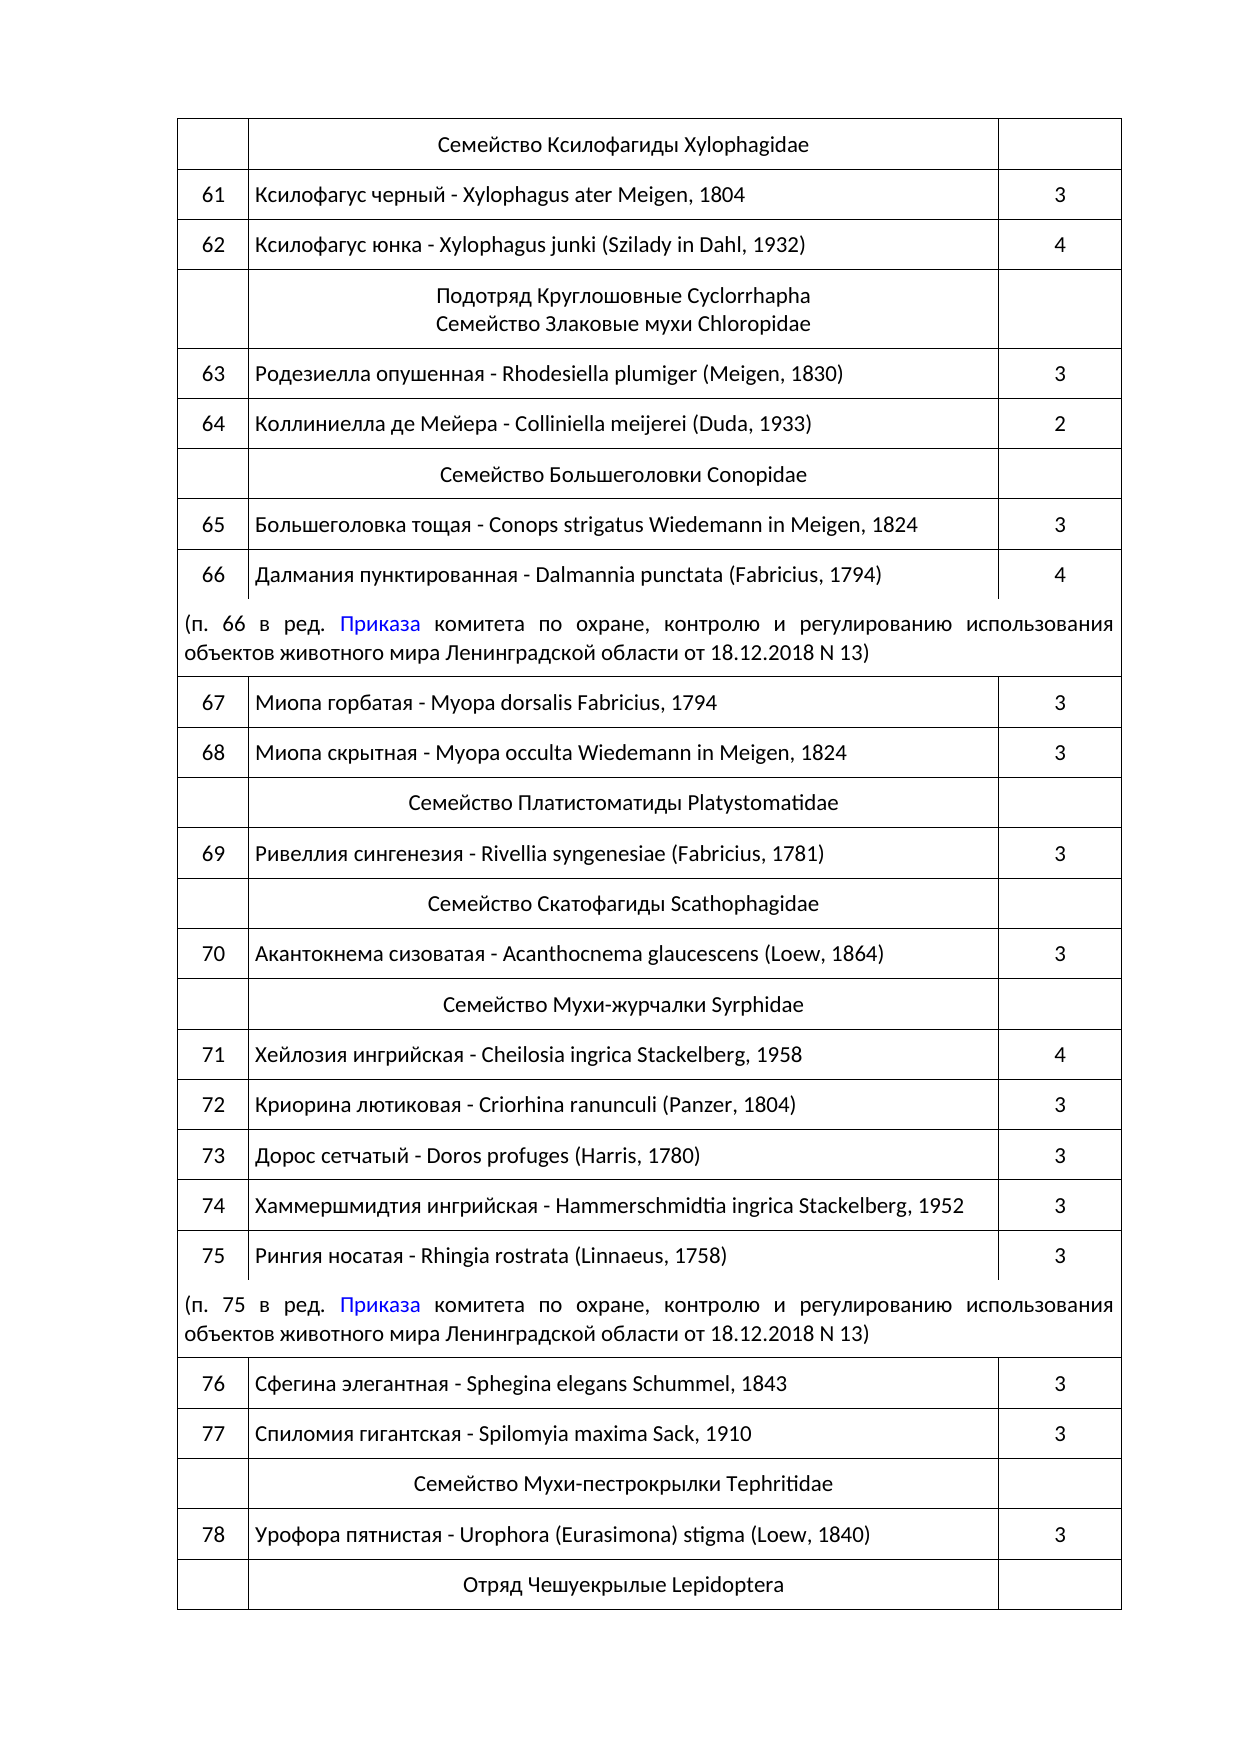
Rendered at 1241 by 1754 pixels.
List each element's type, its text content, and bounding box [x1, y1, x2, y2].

table_cell Семейство Скатофагиды Scathophagidae [249, 879, 998, 928]
table_cell 3 [999, 1409, 1121, 1458]
table_cell 66 [178, 550, 248, 599]
table_cell Ривеллия сингенезия - Rivellia syngenesiae (Fabricius, 1781) [249, 828, 998, 877]
table_cell [999, 979, 1121, 1028]
table_cell 4 [999, 220, 1121, 269]
table_cell [999, 1560, 1121, 1609]
table_cell 64 [178, 399, 248, 448]
table_cell 3 [999, 828, 1121, 877]
table_cell 3 [999, 499, 1121, 549]
table_cell [178, 879, 248, 928]
table_cell Ксилофагус черный - Xylophagus ater Meigen, 1804 [249, 170, 998, 219]
table_cell 70 [178, 929, 248, 978]
table_cell [178, 1459, 248, 1508]
table_cell 65 [178, 499, 248, 549]
table_cell 77 [178, 1409, 248, 1458]
table_cell 67 [178, 677, 248, 727]
table_cell [178, 270, 248, 347]
table_cell Миопа горбатая - Myopa dorsalis Fabricius, 1794 [249, 677, 998, 727]
table_cell 68 [178, 728, 248, 777]
table_cell Хейлозия ингрийская - Cheilosia ingrica Stackelberg, 1958 [249, 1030, 998, 1079]
table_cell Рингия носатая - Rhingia rostrata (Linnaeus, 1758) [249, 1231, 998, 1280]
table_cell 72 [178, 1080, 248, 1129]
table_cell 3 [999, 677, 1121, 727]
table_cell 3 [999, 1358, 1121, 1408]
table_cell Хаммершмидтия ингрийская - Hammerschmidtia ingrica Stackelberg, 1952 [249, 1180, 998, 1230]
table_cell Далмания пунктированная - Dalmannia punctata (Fabricius, 1794) [249, 550, 998, 599]
table_cell 4 [999, 1030, 1121, 1079]
table_cell Семейство Мухи-пестрокрылки Tephritidae [249, 1459, 998, 1508]
table_cell 76 [178, 1358, 248, 1408]
table_cell Семейство Мухи-журчалки Syrphidae [249, 979, 998, 1028]
table_cell 3 [999, 1231, 1121, 1280]
table_cell 62 [178, 220, 248, 269]
table_cell [178, 778, 248, 827]
table_cell [999, 270, 1121, 347]
table_cell 73 [178, 1130, 248, 1179]
table_cell Миопа скрытная - Myopa occulta Wiedemann in Meigen, 1824 [249, 728, 998, 777]
table_cell (п. 75 в ред. Приказа комитета по охране, контролю и регулированию использования объектов животного мира Ленинградской области от 18.12.2018 N 13) [178, 1280, 1121, 1357]
table_cell 3 [999, 349, 1121, 398]
table_cell 3 [999, 728, 1121, 777]
table_cell [178, 1560, 248, 1609]
table_cell 71 [178, 1030, 248, 1079]
table_cell Родезиелла опушенная - Rhodesiella plumiger (Meigen, 1830) [249, 349, 998, 398]
table_cell Семейство Платистоматиды Platystomatidae [249, 778, 998, 827]
table_cell 74 [178, 1180, 248, 1230]
table_cell [999, 778, 1121, 827]
table_cell Семейство Большеголовки Conopidae [249, 449, 998, 498]
table_cell Подотряд Круглошовные Cyclorrhapha Семейство Злаковые мухи Chloropidae [249, 270, 998, 347]
table_cell 63 [178, 349, 248, 398]
table_cell 3 [999, 1180, 1121, 1230]
table_cell [999, 879, 1121, 928]
table_cell 3 [999, 1130, 1121, 1179]
table_cell 69 [178, 828, 248, 877]
table_cell Акантокнема сизоватая - Acanthocnema glaucescens (Loew, 1864) [249, 929, 998, 978]
table_cell [999, 119, 1121, 168]
table_cell Коллиниелла де Мейера - Colliniella meijerei (Duda, 1933) [249, 399, 998, 448]
table_cell 3 [999, 1509, 1121, 1558]
table_cell 2 [999, 399, 1121, 448]
table_cell 3 [999, 929, 1121, 978]
table_cell (п. 66 в ред. Приказа комитета по охране, контролю и регулированию использования объектов животного мира Ленинградской области от 18.12.2018 N 13) [178, 599, 1121, 676]
table_cell 3 [999, 170, 1121, 219]
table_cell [249, 1560, 998, 1609]
table_cell Ксилофагус юнка - Xylophagus junki (Szilady in Dahl, 1932) [249, 220, 998, 269]
table_cell [178, 119, 248, 168]
table_cell Криорина лютиковая - Criorhina ranunculi (Panzer, 1804) [249, 1080, 998, 1129]
table_cell Сфегина элегантная - Sphegina elegans Schummel, 1843 [249, 1358, 998, 1408]
table_cell [999, 1459, 1121, 1508]
table_cell Дорос сетчатый - Doros profuges (Harris, 1780) [249, 1130, 998, 1179]
table_cell [178, 979, 248, 1028]
table_cell Семейство Ксилофагиды Xylophagidae [249, 119, 998, 168]
table_cell 3 [999, 1080, 1121, 1129]
table_cell 78 [178, 1509, 248, 1558]
table_cell Урофора пятнистая - Urophora (Eurasimona) stigma (Loew, 1840) [249, 1509, 998, 1558]
table_cell 4 [999, 550, 1121, 599]
table_cell [999, 449, 1121, 498]
table_cell 61 [178, 170, 248, 219]
table_cell Большеголовка тощая - Conops strigatus Wiedemann in Meigen, 1824 [249, 499, 998, 549]
table_cell [178, 449, 248, 498]
table_cell 75 [178, 1231, 248, 1280]
table_cell Спиломия гигантская - Spilomyia maxima Sack, 1910 [249, 1409, 998, 1458]
